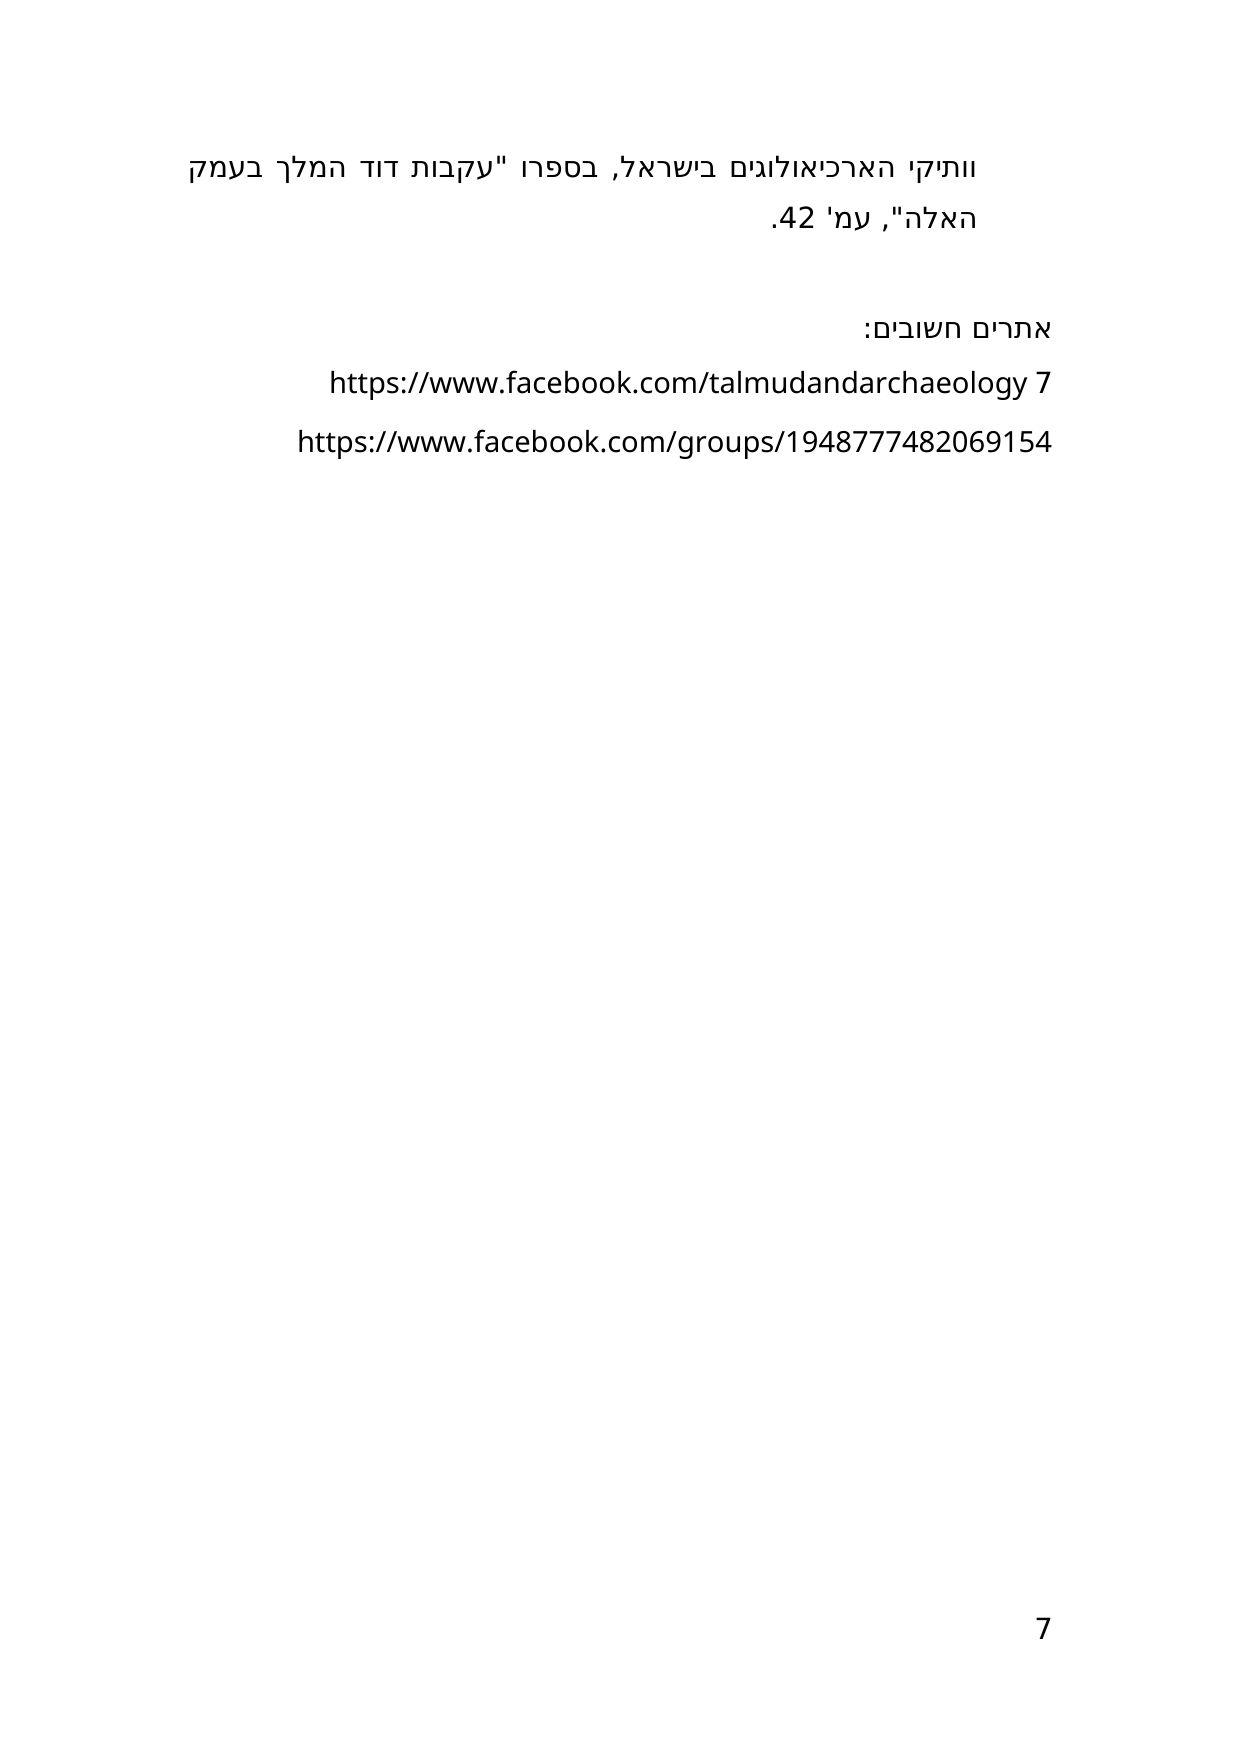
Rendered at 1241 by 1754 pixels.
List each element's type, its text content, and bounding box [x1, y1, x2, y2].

text https://www.facebook.com/groups/1948777482069154 [187, 422, 1053, 461]
text אתרים חשובים: [187, 311, 1053, 345]
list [187, 150, 1015, 235]
text 5https://www.facebook.com/talmudandarchaeology [187, 362, 1053, 402]
